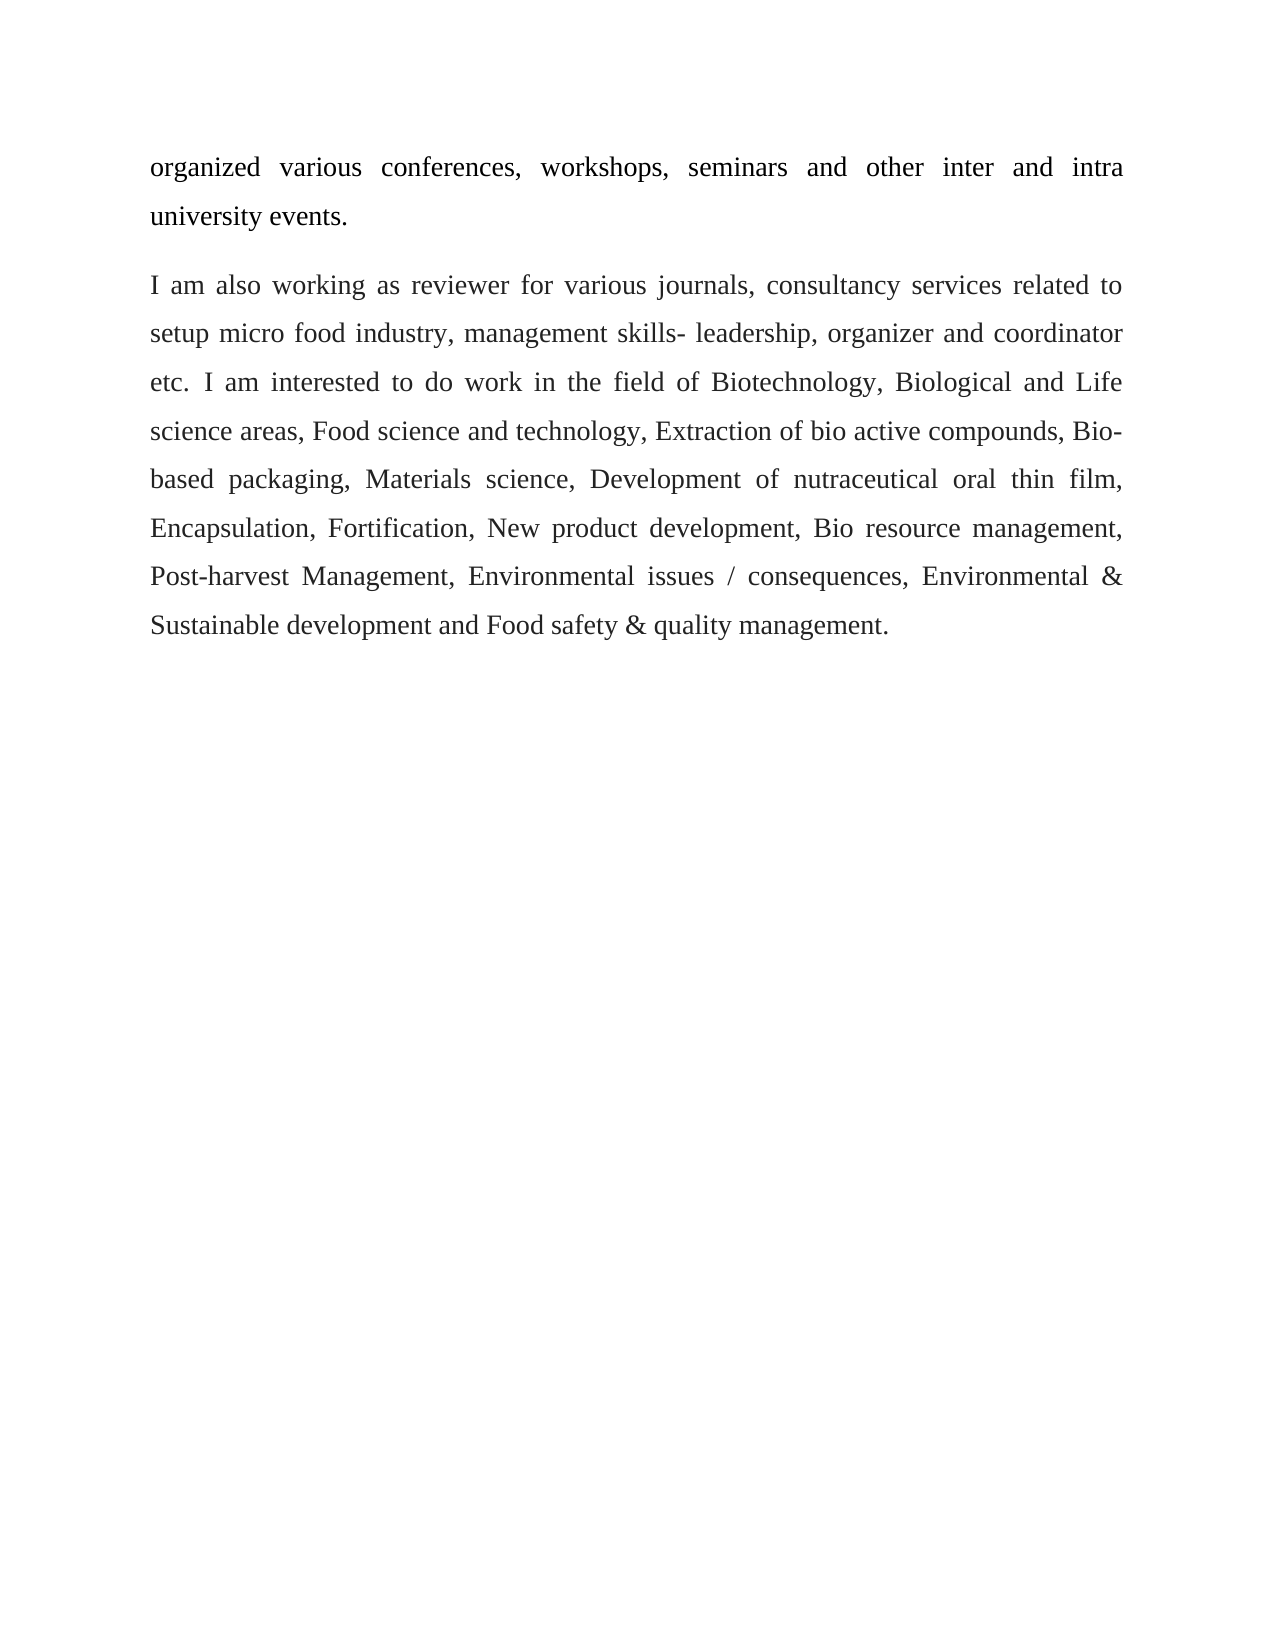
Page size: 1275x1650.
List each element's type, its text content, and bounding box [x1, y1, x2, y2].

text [150, 150, 1125, 231]
text I am also working as reviewer for various journals, consultancy services related to setup micro food industry, management skills- leadership, organizer and coordinator etc. I am interested to do work in the field of Biotechnology, Biological and Life science areas, Food science and technology, Extraction of bio active compounds, Bio-based packaging, Materials science, Development of nutraceutical oral thin film, Encapsulation, Fortification, New product development, Bio resource management, Post-harvest Management, Environmental issues / consequences, Environmental & Sustainable development and Food safety & quality management. [150, 268, 1125, 640]
